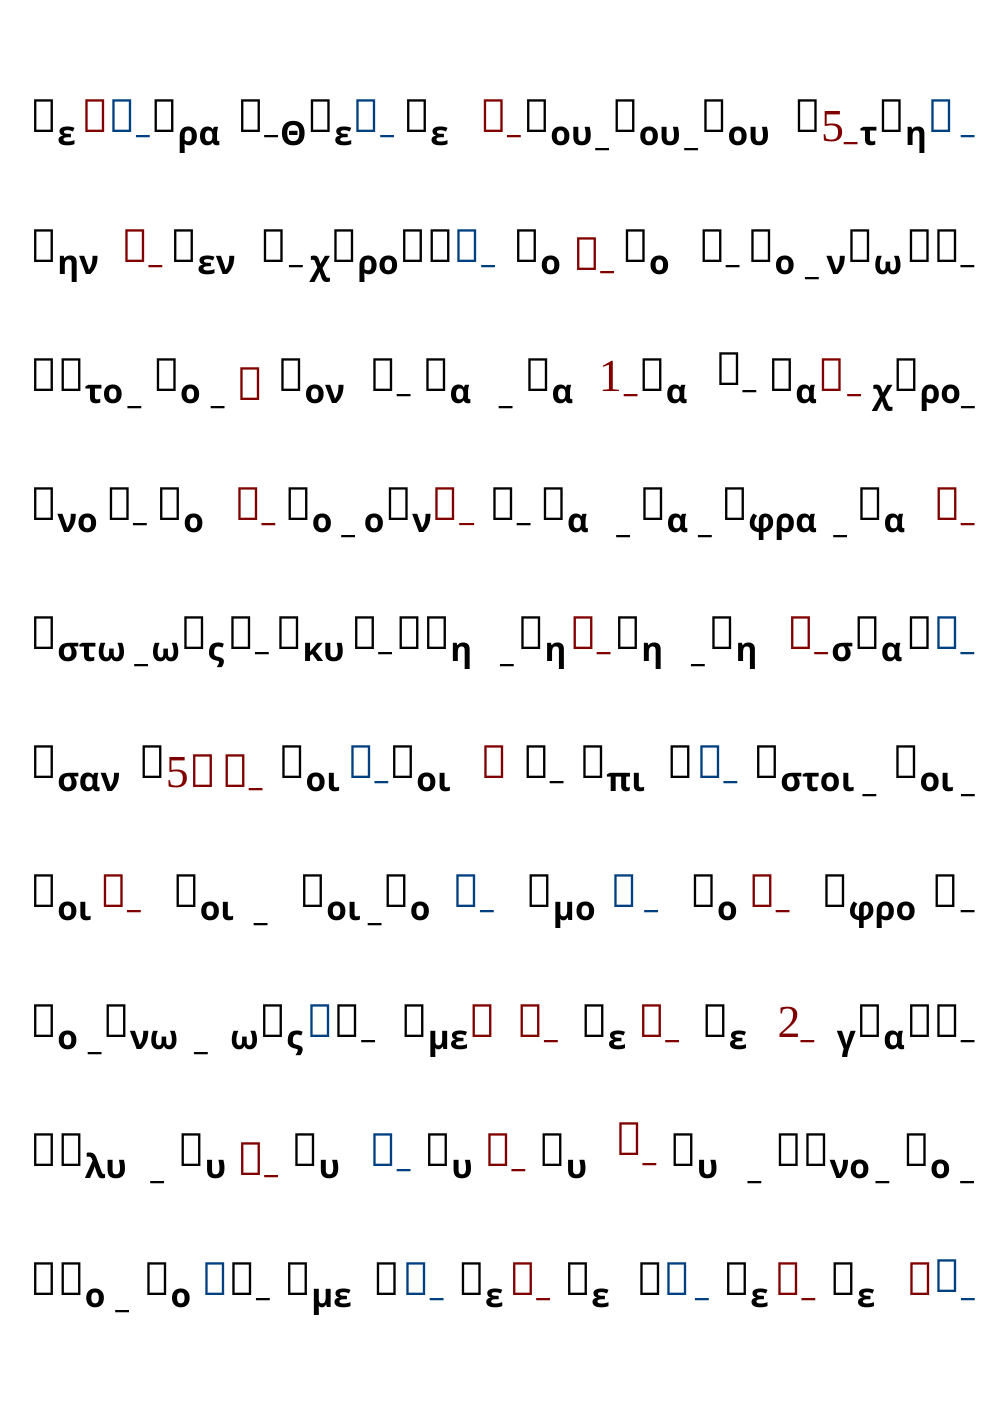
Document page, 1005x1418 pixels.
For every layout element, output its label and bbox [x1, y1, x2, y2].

text [29, 29, 974, 1321]
